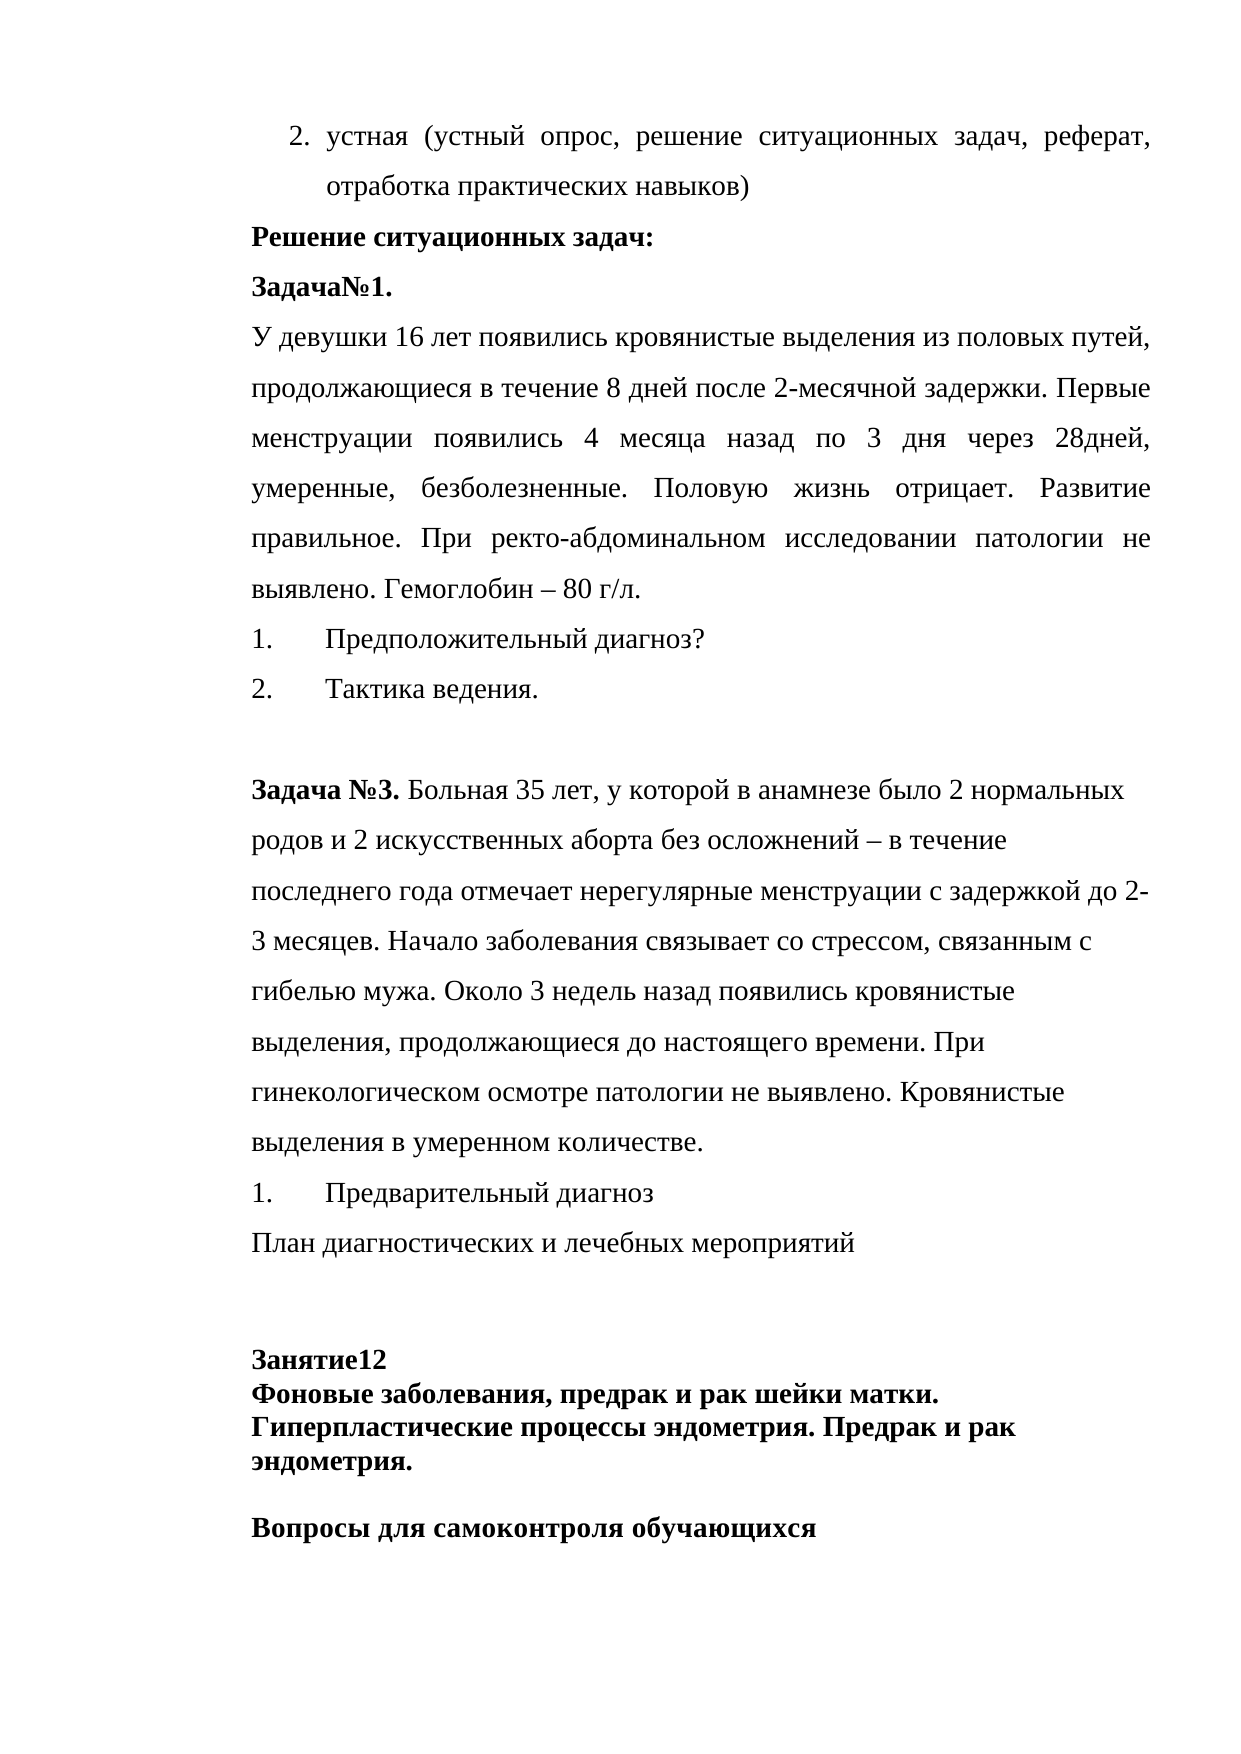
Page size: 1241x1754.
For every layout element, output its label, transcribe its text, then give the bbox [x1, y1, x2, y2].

text Фоновые заболевания, предрак и рак шейки матки. [251, 1376, 1152, 1409]
text План диагностических и лечебных мероприятий [251, 1225, 1152, 1258]
text Решение ситуационных задач: [251, 219, 1152, 252]
text Вопросы для самоконтроля обучающихся [251, 1510, 1152, 1544]
text 1. Предварительный диагноз [251, 1175, 1152, 1208]
text Задача №3. Больная 35 лет, у которой в анамнезе было 2 нормальных родов и 2 искусственных аборта без осложнений – в течение последнего года отмечает нерегулярные менструации с задержкой до 2-3 месяцев. Начало заболевания связывает со стрессом, связанным с гибелью мужа. Около 3 недель назад появились кровянистые выделения, продолжающиеся до настоящего времени. При гинекологическом осмотре патологии не выявлено. Кровянистые выделения в умеренном количестве. [251, 772, 1152, 1158]
text Задача№1. [251, 269, 1152, 303]
text 2. Тактика ведения. [251, 672, 1152, 705]
text Гиперпластические процессы эндометрия. Предрак и рак эндометрия. [251, 1409, 1152, 1477]
text 1. Предположительный диагноз? [251, 621, 1152, 655]
text У девушки 16 лет появились кровянистые выделения из половых путей, продолжающиеся в течение 8 дней после 2-месячной задержки. Первые менструации появились 4 месяца назад по 3 дня через 28дней, умеренные, безболезненные. Половую жизнь отрицает. Развитие правильное. При ректо-абдоминальном исследовании патологии не выявлено. Гемоглобин – 80 г/л. [251, 319, 1152, 604]
text Занятие12 [251, 1342, 1152, 1376]
list устная (устный опрос, решение ситуационных задач, реферат, отработка практических навыков) [288, 118, 1152, 202]
